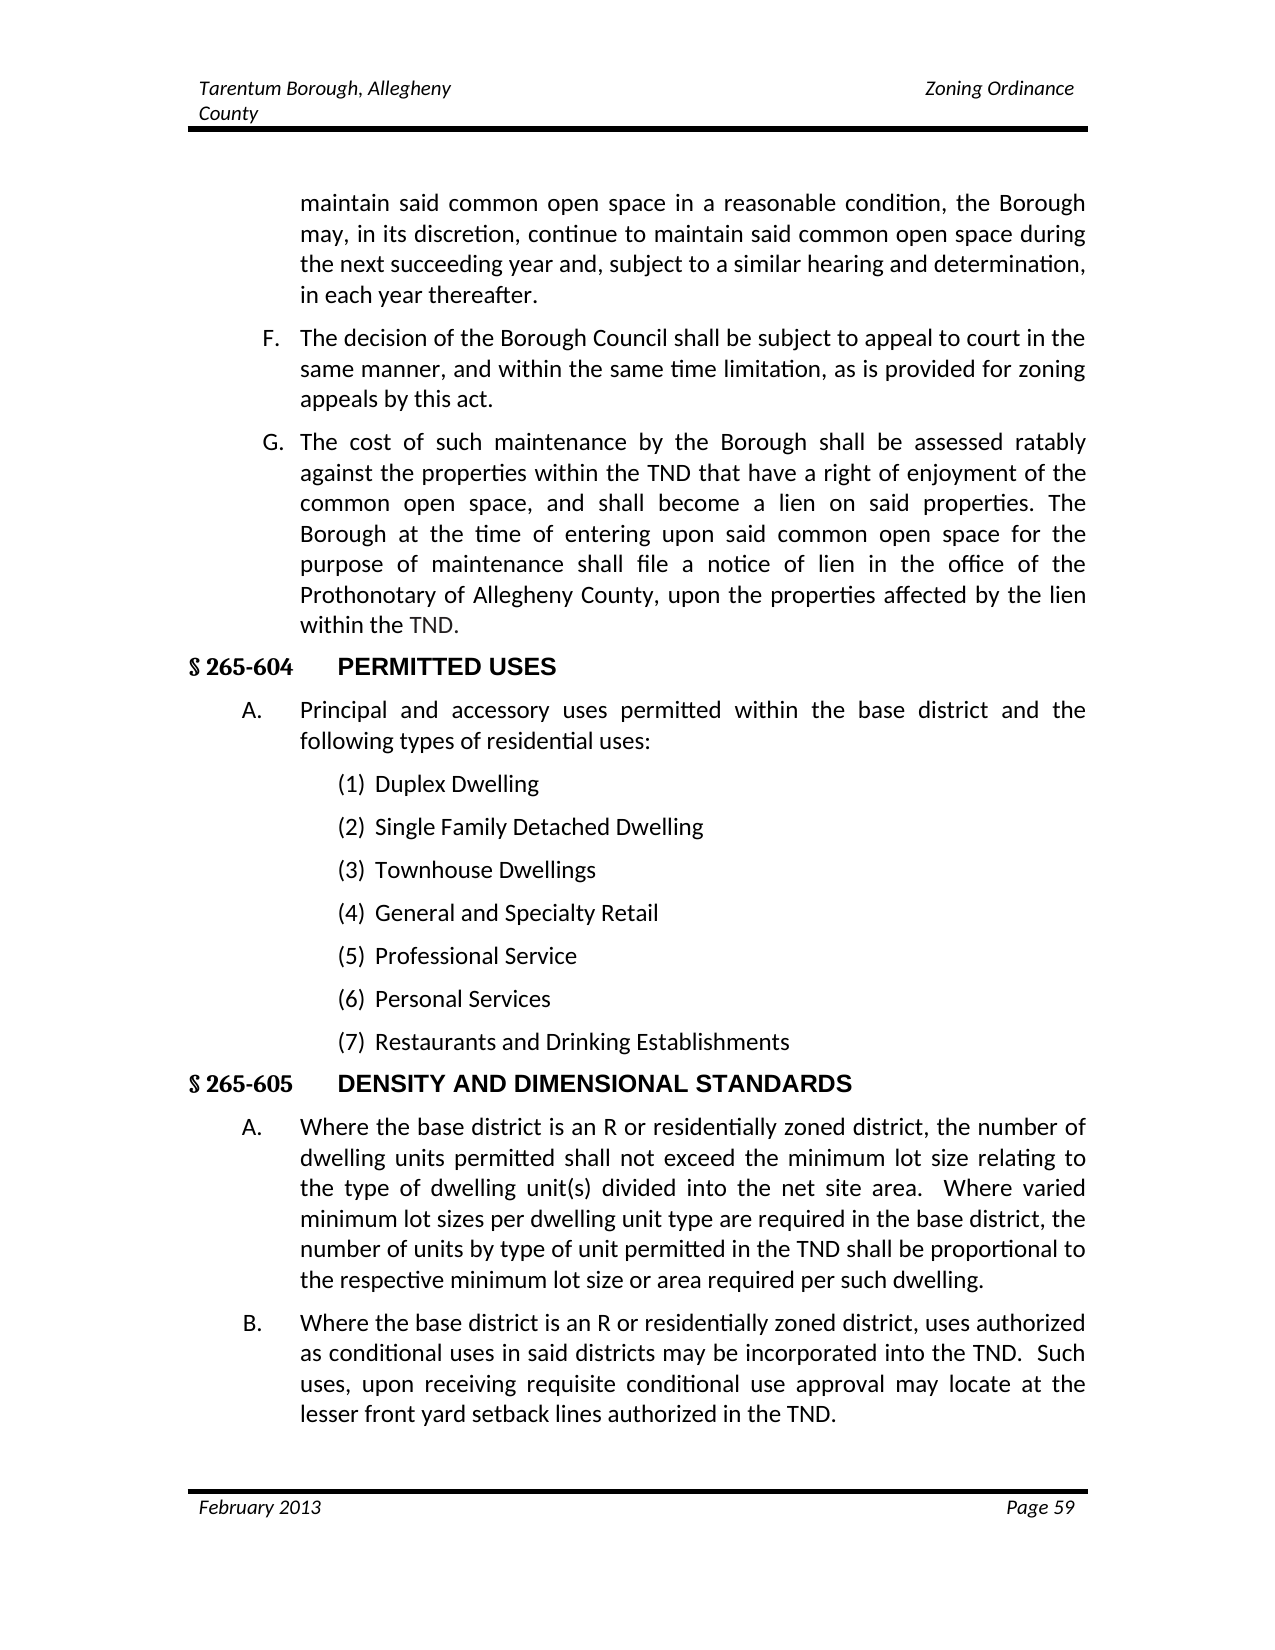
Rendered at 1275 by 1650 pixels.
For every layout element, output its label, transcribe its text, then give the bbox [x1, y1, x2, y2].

list Restaurants and Drinking Establishments [337, 1026, 1087, 1057]
list Professional Service [337, 940, 1087, 971]
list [262, 188, 1087, 310]
list Principal and accessory uses permitted within the base district and the following types of residential uses: [262, 694, 1087, 756]
list The cost of such maintenance by the Borough shall be assessed ratably against the properties within the TND that have a right of enjoyment of the common open space, and shall become a lien on said properties. The Borough at the time of entering upon said common open space for the purpose of maintenance shall file a notice of lien in the office of the Prothonotary of Allegheny County, upon the properties affected by the lien within the TND. [262, 426, 1087, 640]
text Permitted Uses [187, 652, 1087, 682]
list Townhouse Dwellings [337, 854, 1087, 885]
list Where the base district is an R or residentially zoned district, the number of dwelling units permitted shall not exceed the minimum lot size relating to the type of dwelling unit(s) divided into the net site area. Where varied minimum lot sizes per dwelling unit type are required in the base district, the number of units by type of unit permitted in the TND shall be proportional to the respective minimum lot size or area required per such dwelling. [262, 1111, 1087, 1294]
list Where the base district is an R or residentially zoned district, uses authorized as conditional uses in said districts may be incorporated into the TND. Such uses, upon receiving requisite conditional use approval may locate at the lesser front yard setback lines authorized in the TND. [262, 1307, 1087, 1429]
list The decision of the Borough Council shall be subject to appeal to court in the same manner, and within the same time limitation, as is provided for zoning appeals by this act. [262, 322, 1087, 414]
text Density and Dimensional Standards [187, 1069, 1087, 1099]
list Personal Services [337, 983, 1087, 1014]
list General and Specialty Retail [337, 897, 1087, 928]
list Duplex Dwelling [337, 768, 1087, 799]
list Single Family Detached Dwelling [337, 811, 1087, 842]
